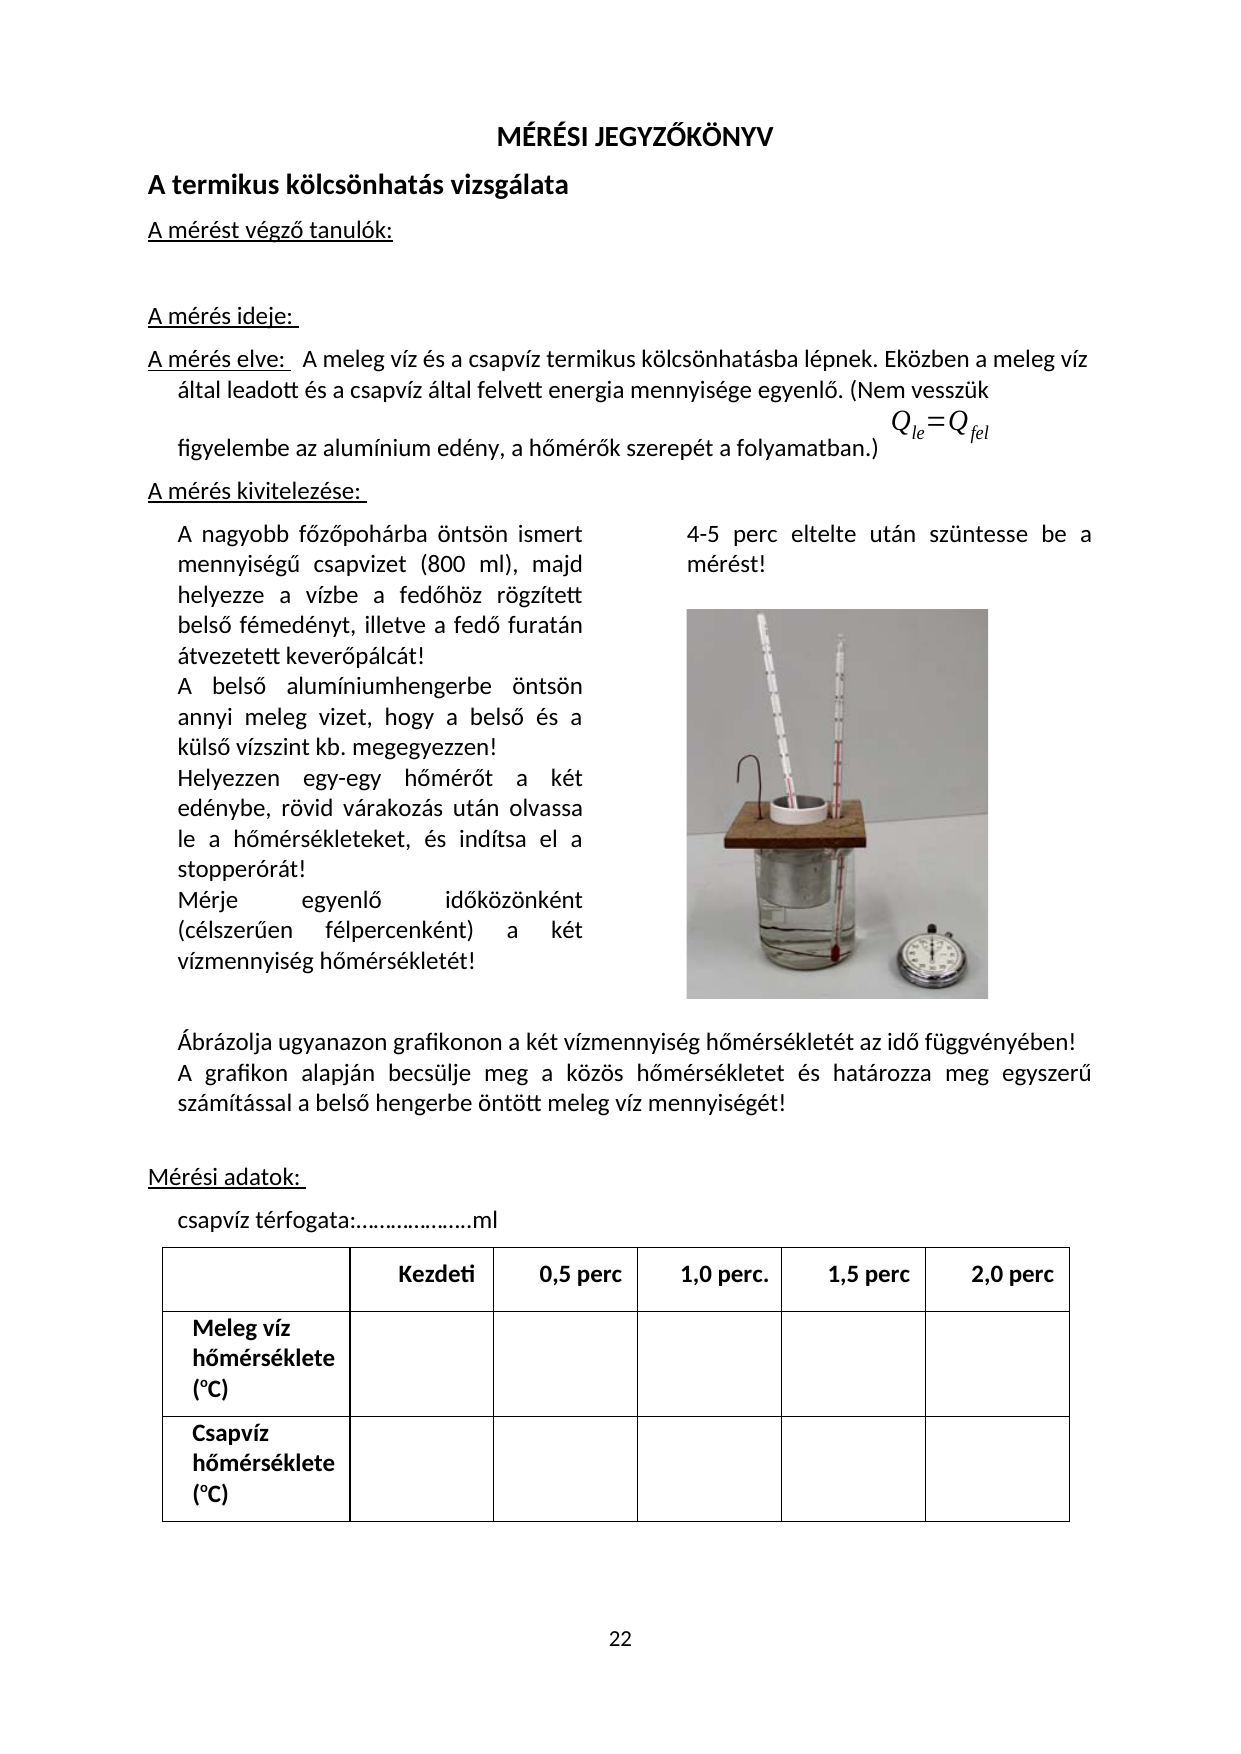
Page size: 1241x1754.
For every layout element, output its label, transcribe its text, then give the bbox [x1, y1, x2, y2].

table_cell [782, 1312, 925, 1416]
text A belső alumíniumhengerbe öntsön annyi meleg vizet, hogy a belső és a külső vízszint kb. megegyezzen! [177, 671, 583, 762]
text Mérési adatok: [148, 1161, 1093, 1192]
table_header 1,5 perc [782, 1248, 925, 1311]
table_cell [926, 1312, 1069, 1416]
text Helyezzen egy-egy hőmérőt a két edénybe, rövid várakozás után olvassa le a hőmérsékleteket, és indítsa el a stopperórát! [177, 762, 583, 884]
text A mérés ideje: [148, 301, 1093, 331]
table_cell [926, 1417, 1069, 1521]
table_cell [638, 1417, 781, 1521]
table_header 2,0 perc [926, 1248, 1069, 1311]
table_header 1,0 perc. [638, 1248, 781, 1311]
table_cell [494, 1312, 637, 1416]
text Mérje egyenlő időközönként (célszerűen félpercenként) a két vízmennyiség hőmérsékletét! [177, 884, 583, 976]
table_header 0,5 perc [494, 1248, 637, 1311]
text A mérés kivitelezése: [148, 475, 1093, 505]
text A grafikon alapján becsülje meg a közös hőmérsékletet és határozza meg egyszerű számítással a belső hengerbe öntött meleg víz mennyiségét! [177, 1057, 1093, 1118]
text A nagyobb főzőpohárba öntsön ismert mennyiségű csapvizet (800 ml), majd helyezze a vízbe a fedőhöz rögzített belső fémedényt, illetve a fedő furatán átvezetett keverőpálcát! [177, 518, 583, 671]
text MÉRÉSI JEGYZŐKÖNYV [177, 118, 1093, 154]
table_cell [351, 1417, 493, 1521]
table_cell Csapvíz hőmérséklete (oC) [163, 1417, 349, 1521]
table_header Kezdeti [351, 1248, 493, 1311]
text A mérést végző tanulók: [148, 214, 1093, 245]
table_header [163, 1248, 349, 1311]
text Ábrázolja ugyanazon grafikonon a két vízmennyiség hőmérsékletét az idő függvényében! [177, 1027, 1093, 1057]
text A termikus kölcsönhatás vizsgálata [148, 166, 1093, 202]
table_cell Meleg víz hőmérséklete (oC) [163, 1312, 349, 1416]
text A mérés elve: A meleg víz és a csapvíz termikus kölcsönhatásba lépnek. Eközben a meleg víz által leadott és a csapvíz által felvett energia mennyisége egyenlő. (Nem vesszük figyelembe az alumínium edény, a hőmérők szerepét a folyamatban.) [148, 343, 1093, 462]
text csapvíz térfogata:………………..ml [177, 1204, 1093, 1235]
table_cell [494, 1417, 637, 1521]
text 4-5 perc eltelte után szüntesse be a mérést! [687, 518, 1093, 579]
table_cell [638, 1312, 781, 1416]
table_cell [351, 1312, 493, 1416]
table_cell [782, 1417, 925, 1521]
